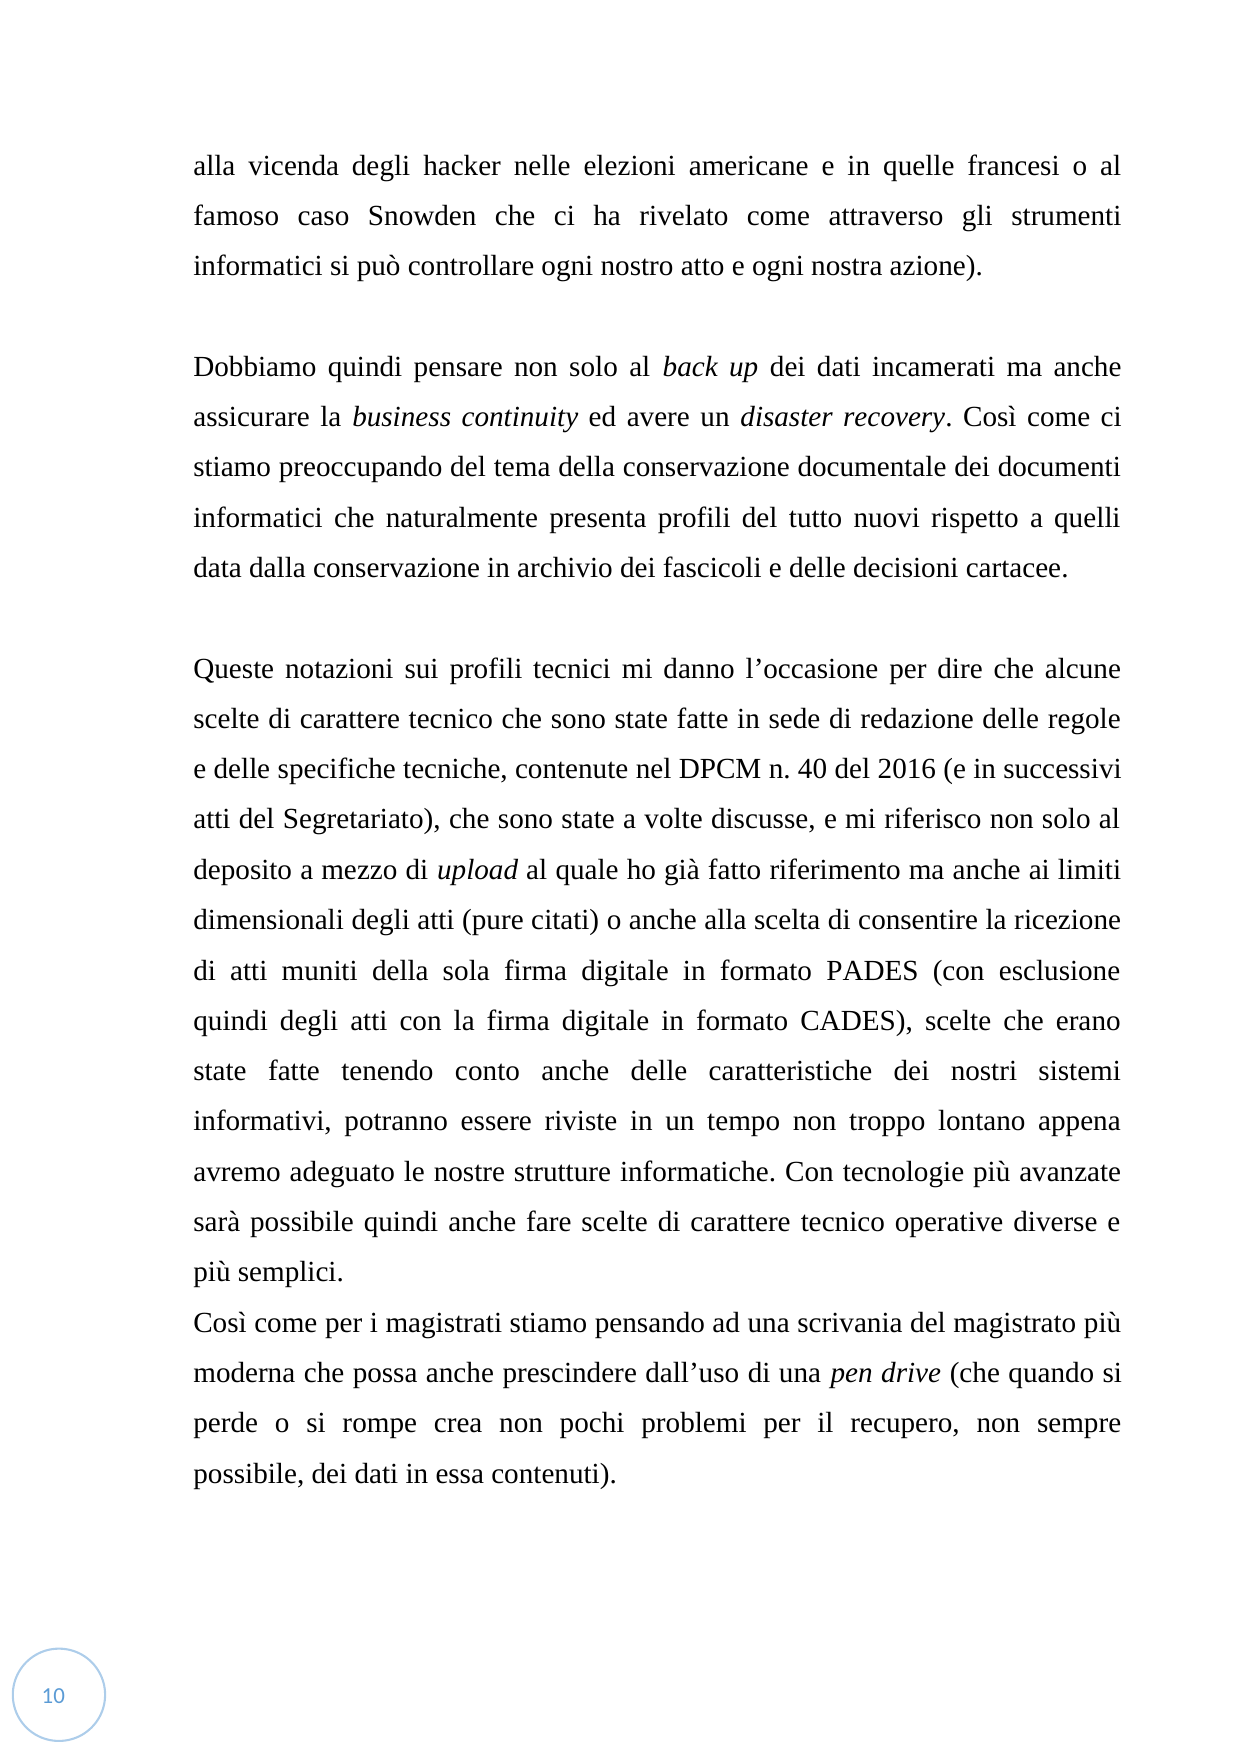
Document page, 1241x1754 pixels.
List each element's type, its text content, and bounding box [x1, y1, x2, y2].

list Dobbiamo quindi pensare non solo al back up dei dati incamerati ma anche assicurare la business continuity ed avere un disaster recovery. Così come ci stiamo preoccupando del tema della conservazione documentale dei documenti informatici che naturalmente presenta profili del tutto nuovi rispetto a quelli data dalla conservazione in archivio dei fascicoli e delle decisioni cartacee. [193, 349, 1122, 584]
list Queste notazioni sui profili tecnici mi danno l’occasione per dire che alcune scelte di carattere tecnico che sono state fatte in sede di redazione delle regole e delle specifiche tecniche, contenute nel DPCM n. 40 del 2016 (e in successivi atti del Segretariato), che sono state a volte discusse, e mi riferisco non solo al deposito a mezzo di upload al quale ho già fatto riferimento ma anche ai limiti dimensionali degli atti (pure citati) o anche alla scelta di consentire la ricezione di atti muniti della sola firma digitale in formato PADES (con esclusione quindi degli atti con la firma digitale in formato CADES), scelte che erano state fatte tenendo conto anche delle caratteristiche dei nostri sistemi informativi, potranno essere riviste in un tempo non troppo lontano appena avremo adeguato le nostre strutture informatiche. Con tecnologie più avanzate sarà possibile quindi anche fare scelte di carattere tecnico operative diverse e più semplici. [193, 651, 1122, 1288]
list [193, 148, 1122, 282]
list Così come per i magistrati stiamo pensando ad una scrivania del magistrato più moderna che possa anche prescindere dall’uso di una pen drive (che quando si perde o si rompe crea non pochi problemi per il recupero, non sempre possibile, dei dati in essa contenuti). [193, 1305, 1122, 1489]
